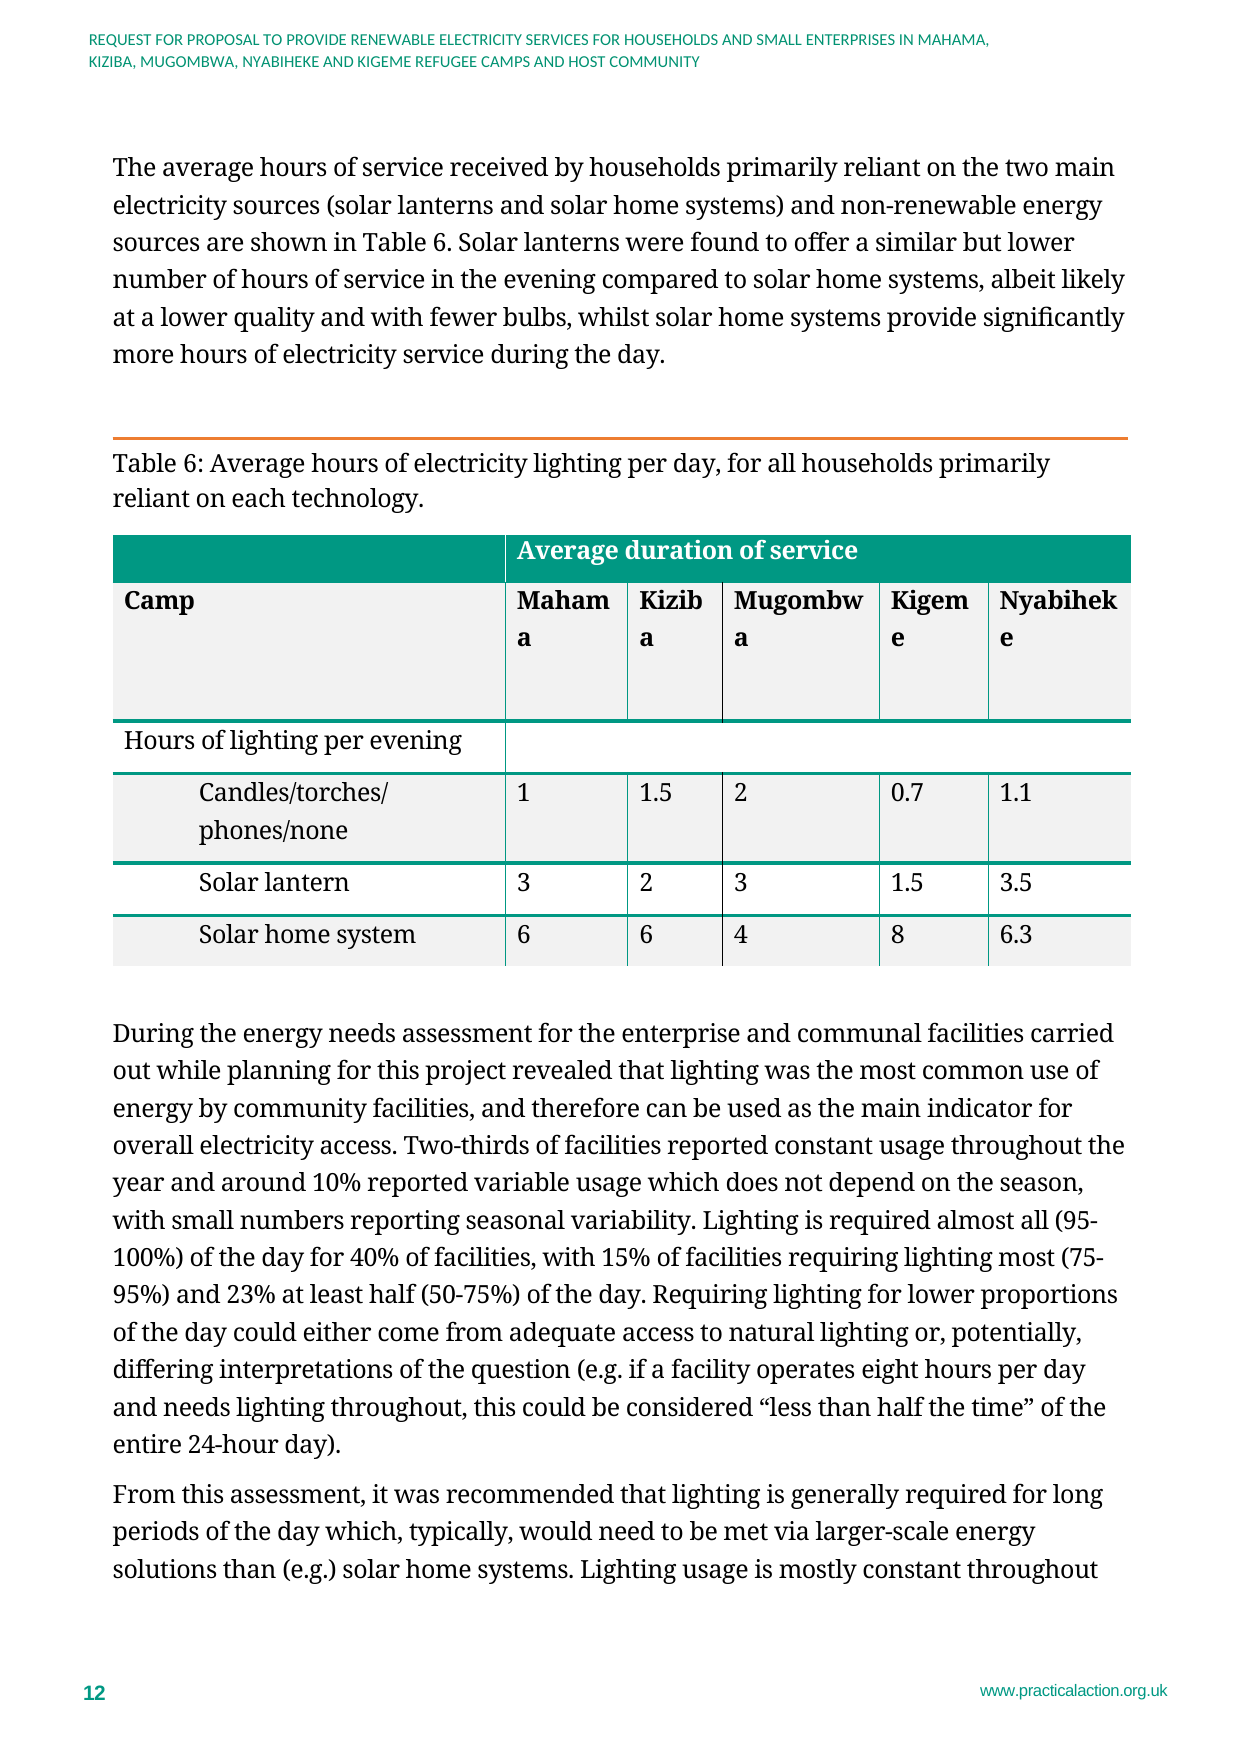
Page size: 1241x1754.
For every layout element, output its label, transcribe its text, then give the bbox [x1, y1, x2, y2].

table_cell Candles/torches/phones/none [113, 775, 505, 861]
table_cell Camp [113, 583, 505, 719]
text Table 6: Average hours of electricity lighting per day, for all households primarily reliant on each technology. [112, 438, 1128, 514]
table_cell 3 [723, 865, 879, 913]
table_cell 6 [628, 917, 722, 966]
table_cell 6.3 [989, 917, 1131, 966]
table_cell 2 [723, 775, 879, 861]
table_cell Nyabiheke [989, 583, 1131, 719]
table_cell 1.5 [880, 865, 988, 913]
table_cell 1.5 [628, 775, 722, 861]
text The average hours of service received by households primarily reliant on the two main electricity sources (solar lanterns and solar home systems) and non-renewable energy sources are shown in Table 6. Solar lanterns were found to offer a similar but lower number of hours of service in the evening compared to solar home systems, albeit likely at a lower quality and with fewer bulbs, whilst solar home systems provide significantly more hours of electricity service during the day. [112, 150, 1128, 371]
table_cell Solar lantern [113, 865, 505, 913]
table_cell 4 [723, 917, 879, 966]
table_cell 3.5 [989, 865, 1131, 913]
table_cell Mahama [506, 583, 627, 719]
table_cell 1 [506, 775, 627, 861]
table_header Average duration of service [506, 535, 1131, 582]
table_cell Solar home system [113, 917, 505, 966]
table_cell 1.1 [989, 775, 1131, 861]
table_cell 3 [506, 865, 627, 913]
table_cell 0.7 [880, 775, 988, 861]
table_cell [506, 723, 1131, 772]
table_cell 6 [506, 917, 627, 966]
table_cell Hours of lighting per evening [113, 723, 505, 772]
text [112, 1477, 1128, 1586]
table_cell 8 [880, 917, 988, 966]
table_cell Mugombwa [723, 583, 879, 719]
text During the energy needs assessment for the enterprise and communal facilities carried out while planning for this project revealed that lighting was the most common use of energy by community facilities, and therefore can be used as the main indicator for overall electricity access. Two-thirds of facilities reported constant usage throughout the year and around 10% reported variable usage which does not depend on the season, with small numbers reporting seasonal variability. Lighting is required almost all (95-100%) of the day for 40% of facilities, with 15% of facilities requiring lighting most (75-95%) and 23% at least half (50-75%) of the day. Requiring lighting for lower proportions of the day could either come from adequate access to natural lighting or, potentially, differing interpretations of the question (e.g. if a facility operates eight hours per day and needs lighting throughout, this could be considered “less than half the time” of the entire 24-hour day). [112, 1015, 1128, 1461]
table_cell 2 [628, 865, 722, 913]
table_cell Kiziba [628, 583, 722, 719]
table_header [113, 535, 505, 582]
table_cell Kigeme [880, 583, 988, 719]
